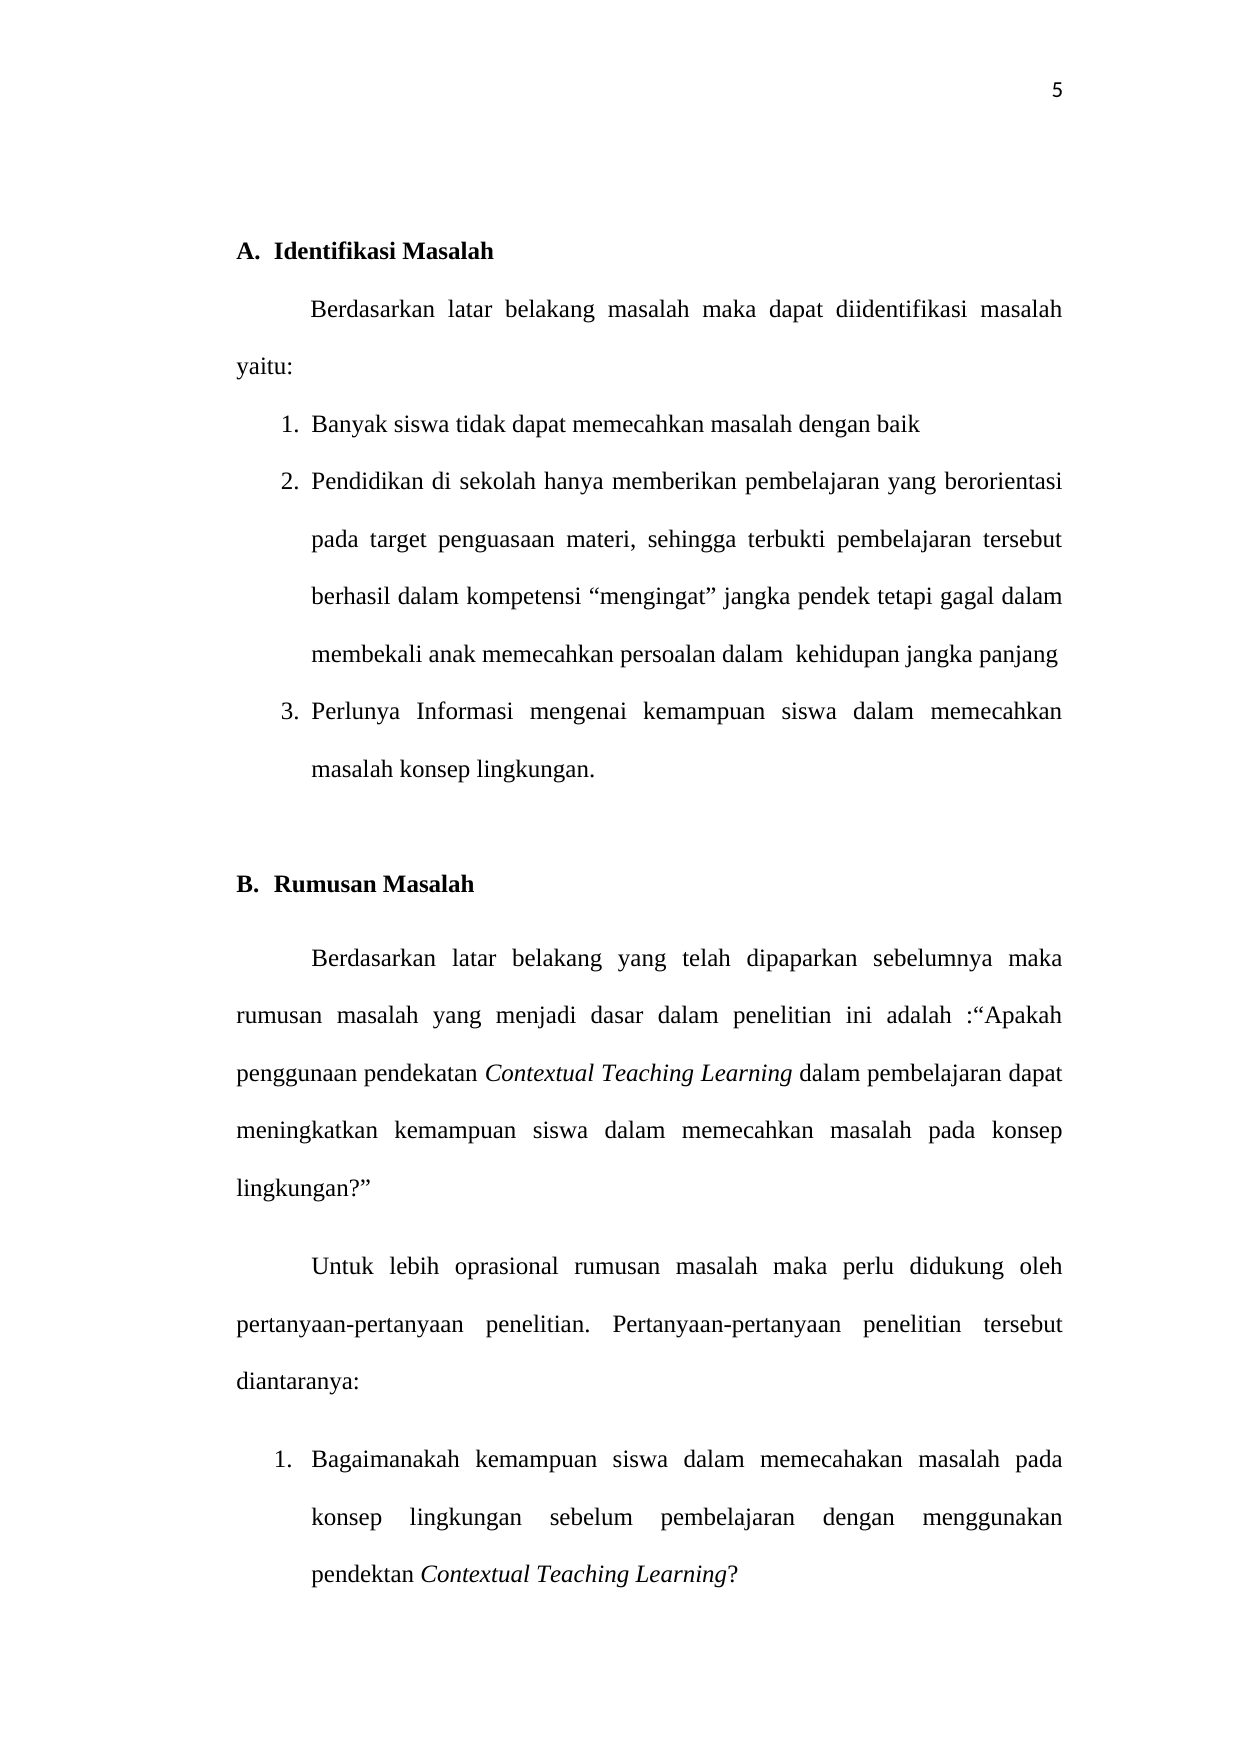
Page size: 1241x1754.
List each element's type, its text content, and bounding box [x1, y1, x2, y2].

text Untuk lebih oprasional rumusan masalah maka perlu didukung oleh pertanyaan-pertanyaan penelitian. Pertanyaan-pertanyaan penelitian tersebut diantaranya: [236, 1251, 1063, 1395]
text Berdasarkan latar belakang yang telah dipaparkan sebelumnya maka rumusan masalah yang menjadi dasar dalam penelitian ini adalah :“Apakah penggunaan pendekatan Contextual Teaching Learning dalam pembelajaran dapat meningkatkan kemampuan siswa dalam memecahkan masalah pada konsep lingkungan?” [236, 943, 1063, 1202]
list Berdasarkan latar belakang masalah maka dapat diidentifikasi masalah yaitu: [236, 294, 1063, 380]
list Rumusan Masalah [236, 869, 1063, 897]
list Pendidikan di sekolah hanya memberikan pembelajaran yang berorientasi pada target penguasaan materi, sehingga terbukti pembelajaran tersebut berhasil dalam kompetensi “mengingat” jangka pendek tetapi gagal dalam membekali anak memecahkan persoalan dalam kehidupan jangka panjang [281, 466, 1063, 667]
list Perlunya Informasi mengenai kemampuan siswa dalam memecahkan masalah konsep lingkungan. [281, 696, 1063, 782]
list Banyak siswa tidak dapat memecahkan masalah dengan baik [281, 409, 1063, 437]
list Bagaimanakah kemampuan siswa dalam memecahakan masalah pada konsep lingkungan sebelum pembelajaran dengan menggunakan pendektan Contextual Teaching Learning? [274, 1444, 1063, 1588]
list Identifikasi Masalah [236, 236, 1063, 265]
